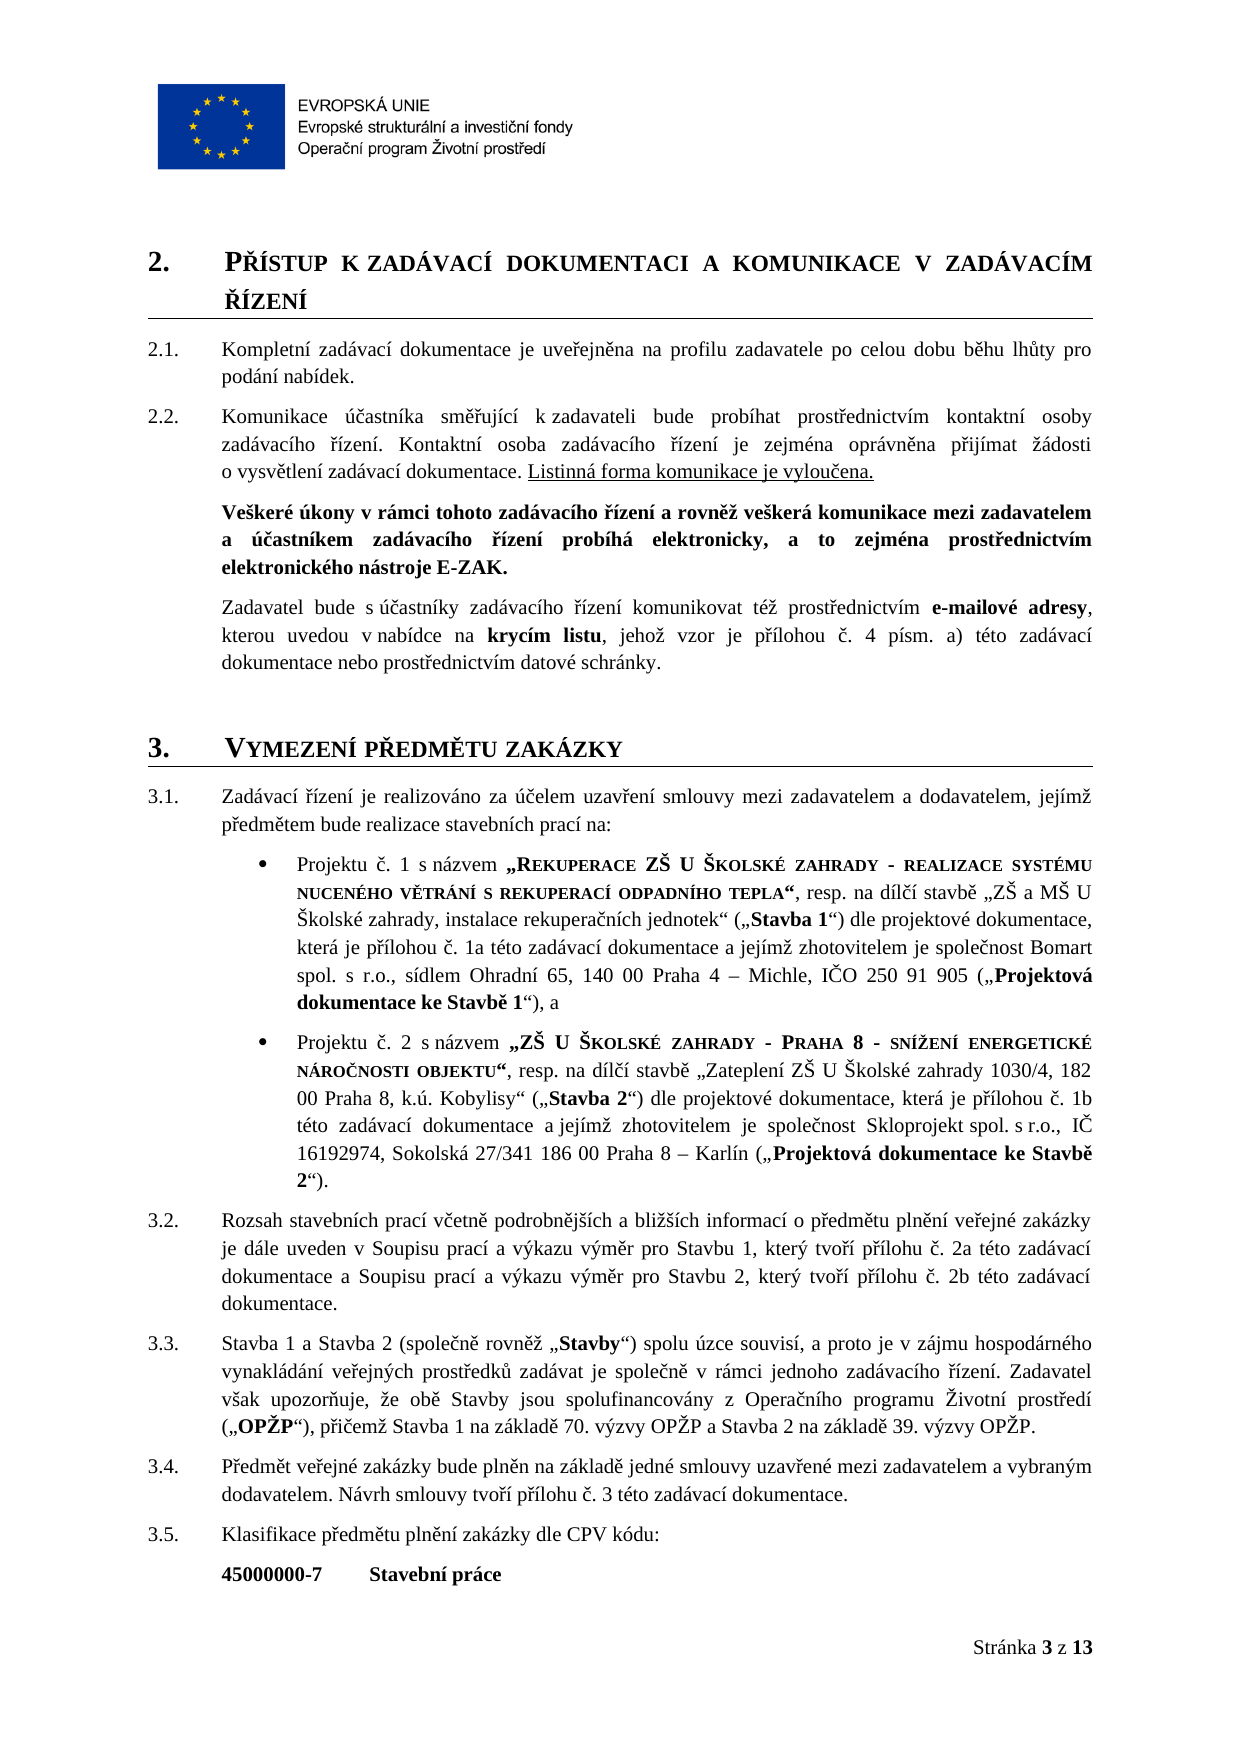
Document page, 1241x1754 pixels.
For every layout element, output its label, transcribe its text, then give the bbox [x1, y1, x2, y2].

text Předmět veřejné zakázky bude plněn na základě jedné smlouvy uzavřené mezi zadavatelem a vybraným dodavatelem. Návrh smlouvy tvoří přílohu č. 3 této zadávací dokumentace. [148, 1454, 1093, 1506]
text Komunikace účastníka směřující k zadavateli bude probíhat prostřednictvím kontaktní osoby zadávacího řízení. Kontaktní osoba zadávacího řízení je zejména oprávněna přijímat žádosti o vysvětlení zadávací dokumentace. Listinná forma komunikace je vyloučena. [148, 404, 1093, 483]
text Zadávací řízení je realizováno za účelem uzavření smlouvy mezi zadavatelem a dodavatelem, jejímž předmětem bude realizace stavebních prací na: [148, 784, 1093, 836]
text Stavba 1 a Stavba 2 (společně rovněž „Stavby“) spolu úzce souvisí, a proto je v zájmu hospodárného vynakládání veřejných prostředků zadávat je společně v rámci jednoho zadávacího řízení. Zadavatel však upozorňuje, že obě Stavby jsou spolufinancovány z Operačního programu Životní prostředí („OPŽP“), přičemž Stavba 1 na základě 70. výzvy OPŽP a Stavba 2 na základě 39. výzvy OPŽP. [148, 1331, 1093, 1438]
list Veškeré úkony v rámci tohoto zadávacího řízení a rovněž veškerá komunikace mezi zadavatelem a účastníkem zadávacího řízení probíhá elektronicky, a to zejména prostřednictvím elektronického nástroje E-ZAK. [221, 499, 1093, 579]
text Klasifikace předmětu plnění zakázky dle CPV kódu: [148, 1522, 1093, 1546]
subtitle Vymezení předmětu zakázky [148, 730, 1093, 766]
list Projektu č. 2 s názvem „ZŠ U Školské zahrady - Praha 8 - snížení energetické náročnosti objektu“, resp. na dílčí stavbě „Zateplení ZŠ U Školské zahrady 1030/4, 182 00 Praha 8, k.ú. Kobylisy“ („Stavba 2“) dle projektové dokumentace, která je přílohou č. 1b této zadávací dokumentace a jejímž zhotovitelem je společnost Skloprojekt spol. s r.o., IČ 16192974, Sokolská 27/341 186 00 Praha 8 – Karlín („Projektová dokumentace ke Stavbě 2“). [259, 1030, 1093, 1192]
list 45000000-7 Stavební práce [221, 1562, 1093, 1586]
text Kompletní zadávací dokumentace je uveřejněna na profilu zadavatele po celou dobu běhu lhůty pro podání nabídek. [148, 337, 1093, 388]
text Rozsah stavebních prací včetně podrobnějších a bližších informací o předmětu plnění veřejné zakázky je dále uveden v Soupisu prací a výkazu výměr pro Stavbu 1, který tvoří přílohu č. 2a této zadávací dokumentace a Soupisu prací a výkazu výměr pro Stavbu 2, který tvoří přílohu č. 2b této zadávací dokumentace. [148, 1208, 1093, 1315]
subtitle Přístup k zadávací dokumentaci a komunikace v zadávacím řízení [148, 244, 1093, 318]
list Projektu č. 1 s názvem „Rekuperace ZŠ U Školské zahrady - realizace systému nuceného větrání s rekuperací odpadního tepla“, resp. na dílčí stavbě „ZŠ a MŠ U Školské zahrady, instalace rekuperačních jednotek“ („Stavba 1“) dle projektové dokumentace, která je přílohou č. 1a této zadávací dokumentace a jejímž zhotovitelem je společnost Bomart spol. s r.o., sídlem Ohradní 65, 140 00 Praha 4 – Michle, IČO 250 91 905 („Projektová dokumentace ke Stavbě 1“), a [259, 852, 1093, 1014]
list Zadavatel bude s účastníky zadávacího řízení komunikovat též prostřednictvím e-mailové adresy, kterou uvedou v nabídce na krycím listu, jehož vzor je přílohou č. 4 písm. a) této zadávací dokumentace nebo prostřednictvím datové schránky. [221, 595, 1093, 674]
picture [147, 73, 577, 179]
